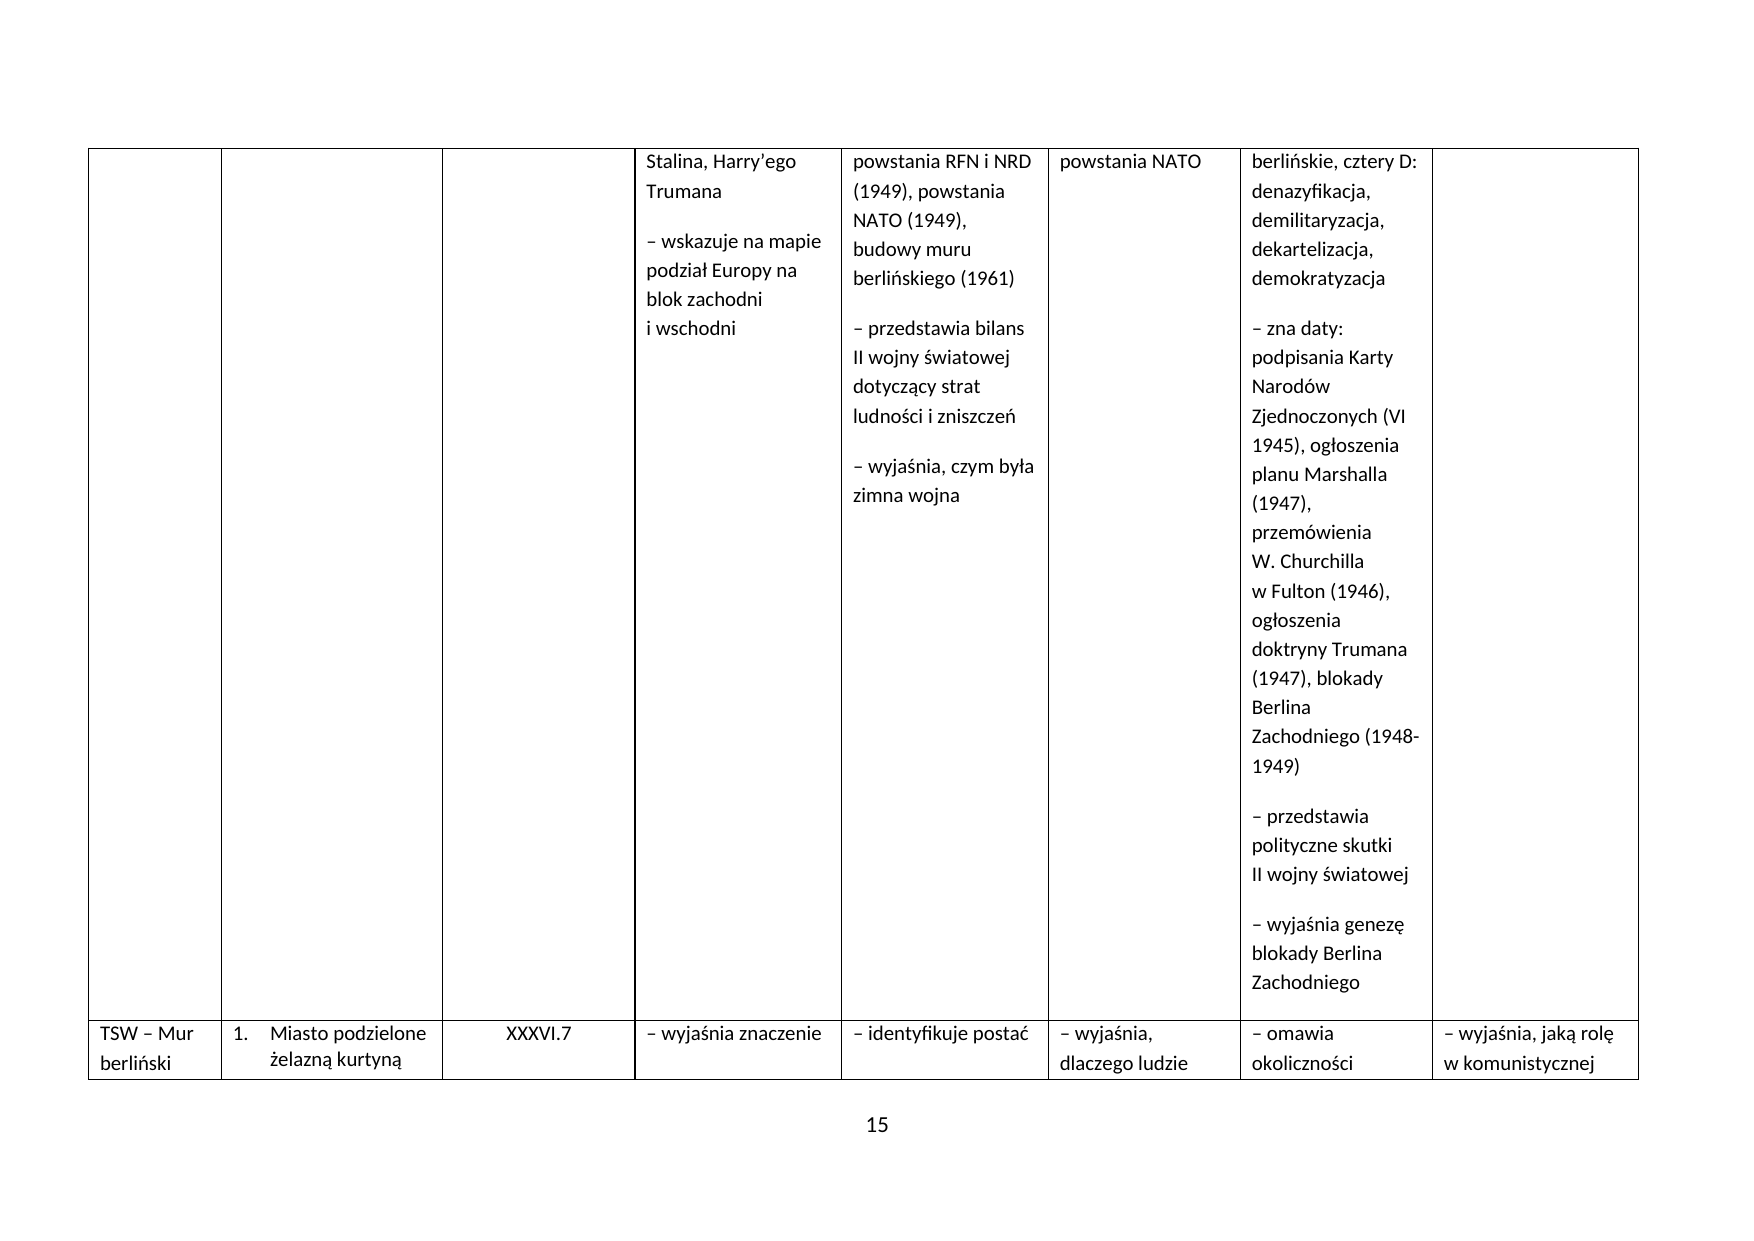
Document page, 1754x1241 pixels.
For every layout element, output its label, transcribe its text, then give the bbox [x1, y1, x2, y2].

table_cell TSW – Mur berliński [89, 1021, 221, 1079]
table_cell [1049, 1021, 1240, 1079]
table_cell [222, 1021, 442, 1079]
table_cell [842, 1021, 1048, 1079]
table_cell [443, 149, 634, 1019]
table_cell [1433, 1021, 1638, 1079]
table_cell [842, 149, 1048, 1019]
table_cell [1433, 149, 1638, 1019]
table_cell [636, 1021, 841, 1079]
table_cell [1241, 1021, 1432, 1079]
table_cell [89, 149, 221, 1019]
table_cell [222, 149, 442, 1019]
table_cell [1241, 149, 1432, 1019]
table_cell XXXVI.7 [443, 1021, 634, 1079]
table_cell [1049, 149, 1240, 1019]
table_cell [636, 149, 841, 1019]
